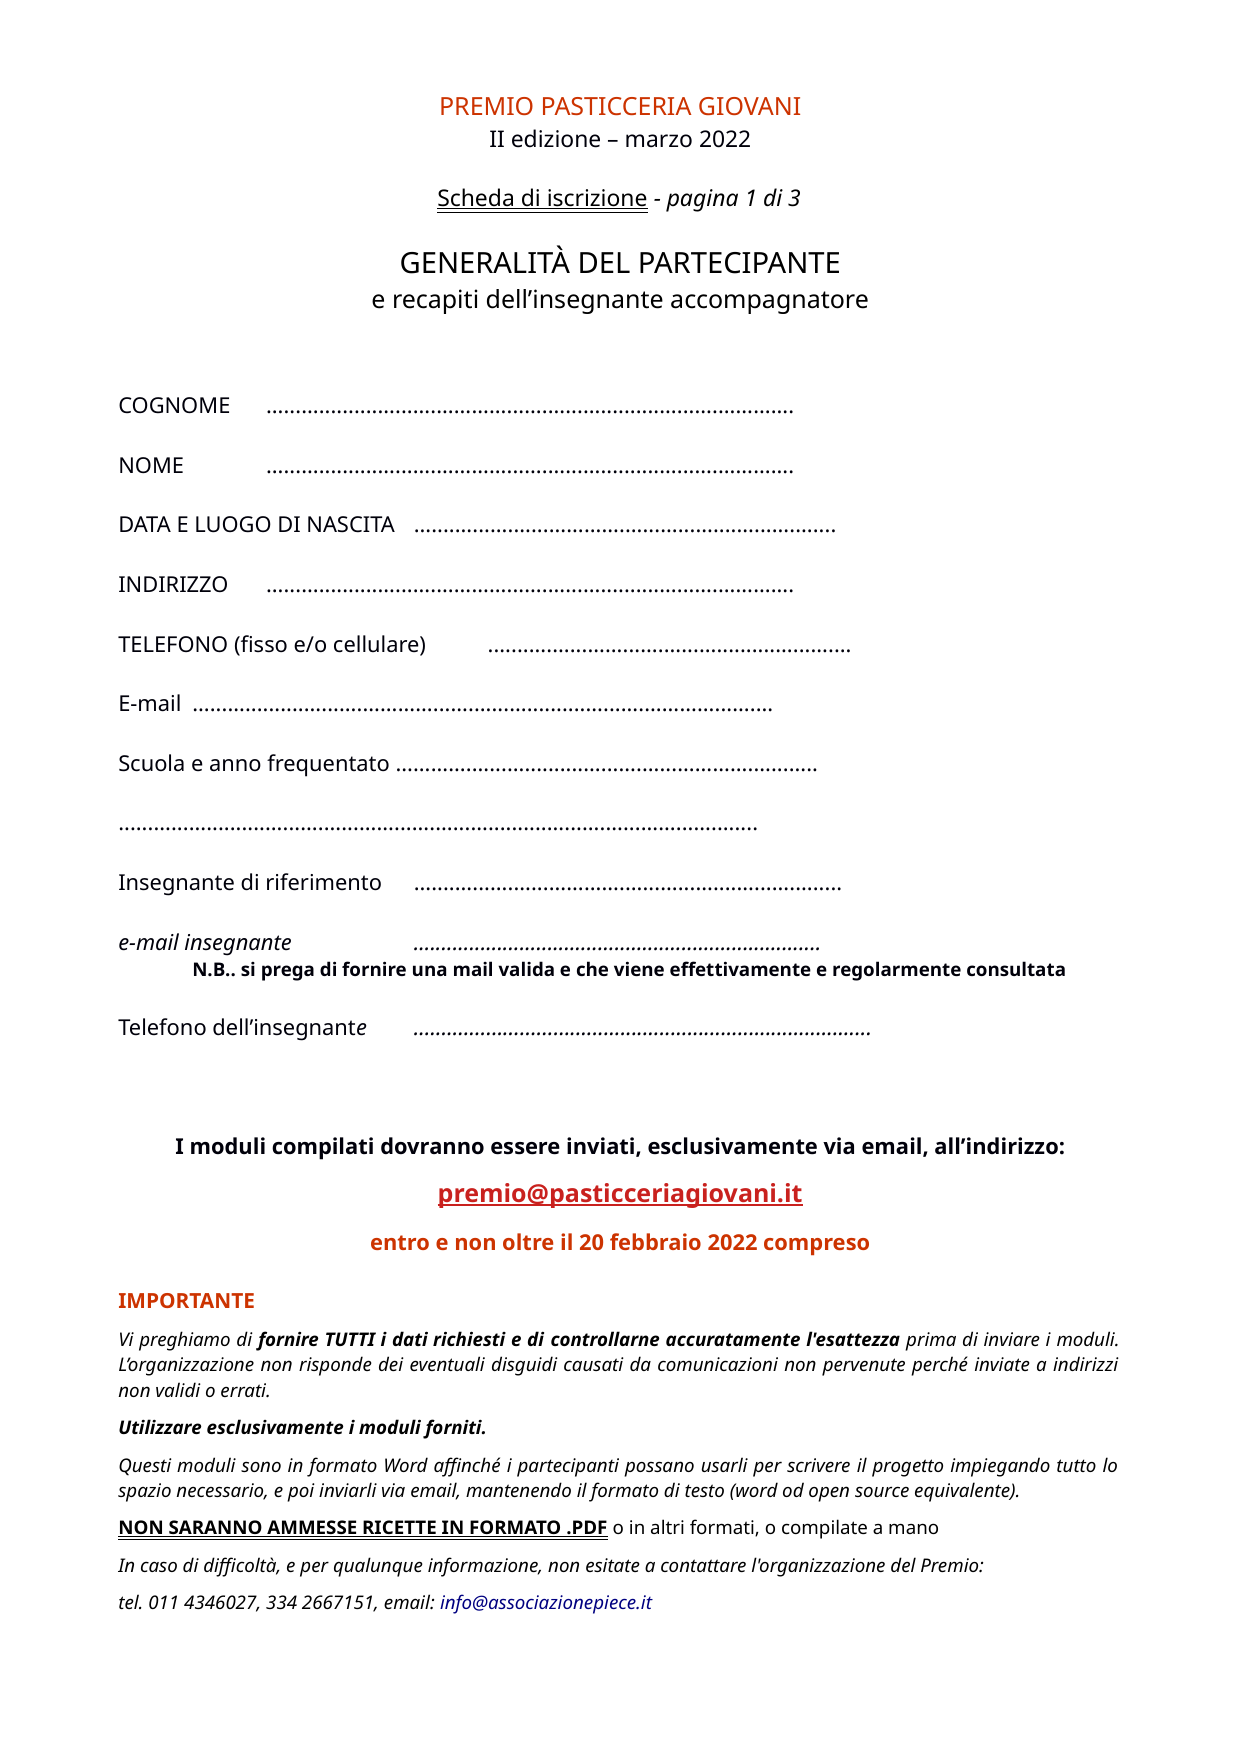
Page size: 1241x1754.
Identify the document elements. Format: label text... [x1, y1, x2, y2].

text INDIRIZZO .......................................................................................... [118, 569, 1122, 599]
text TELEFONO (fisso e/o cellulare) .............................................................. [118, 628, 1122, 658]
text e-mail insegnante ......................................................................... [118, 926, 1122, 956]
text In caso di difficoltà, e per qualunque informazione, non esitate a contattare l'organizzazione del Premio: [118, 1552, 1122, 1577]
text DATA E LUOGO DI NASCITA ........................................................................ [118, 509, 1122, 539]
text Questi moduli sono in formato Word affinché i partecipanti possano usarli per scrivere il progetto impiegando tutto lo spazio necessario, e poi inviarli via email, mantenendo il formato di testo (word od open source equivalente). [118, 1452, 1122, 1503]
text Insegnante di riferimento ......................................................................... [118, 867, 1122, 897]
text NOME .......................................................................................... [118, 450, 1122, 479]
text IMPORTANTE [118, 1286, 1122, 1314]
text I moduli compilati dovranno essere inviati, esclusivamente via email, all’indirizzo: [118, 1131, 1122, 1161]
text Telefono dell’insegnante .………………………...................................................... [118, 1012, 1122, 1041]
text entro e non oltre il 20 febbraio 2022 compreso [118, 1226, 1122, 1256]
text Vi preghiamo di fornire TUTTI i dati richiesti e di controllarne accuratamente l'esattezza prima di inviare i moduli. L’organizzazione non risponde dei eventuali disguidi causati da comunicazioni non pervenute perché inviate a indirizzi non validi o errati. [118, 1326, 1122, 1403]
text II edizione – marzo 2022 [118, 123, 1122, 154]
text premio@pasticceriagiovani.it [118, 1175, 1122, 1209]
text Scheda di iscrizione - pagina 1 di 3 [118, 182, 1122, 213]
text e recapiti dell’insegnante accompagnatore [118, 282, 1122, 316]
text E-mail ................................................................................................... [118, 688, 1122, 718]
text N.B.. si prega di fornire una mail valida e che viene effettivamente e regolarmente consultata [118, 956, 1122, 982]
text NON SARANNO AMMESSE RICETTE IN FORMATO .PDF o in altri formati, o compilate a mano [118, 1515, 1122, 1540]
text tel. 011 4346027, 334 2667151, email: info@associazionepiece.it [118, 1589, 1122, 1615]
text ............................................................................................................. [118, 807, 1122, 837]
text GENERALITÀ DEL PARTECIPANTE [118, 242, 1122, 282]
text Utilizzare esclusivamente i moduli forniti. [118, 1414, 1122, 1440]
text COGNOME .......................................................................................... [118, 390, 1122, 420]
text Scuola e anno frequentato ........................................................................ [118, 748, 1122, 777]
text PREMIO PASTICCERIA GIOVANI [118, 88, 1122, 123]
